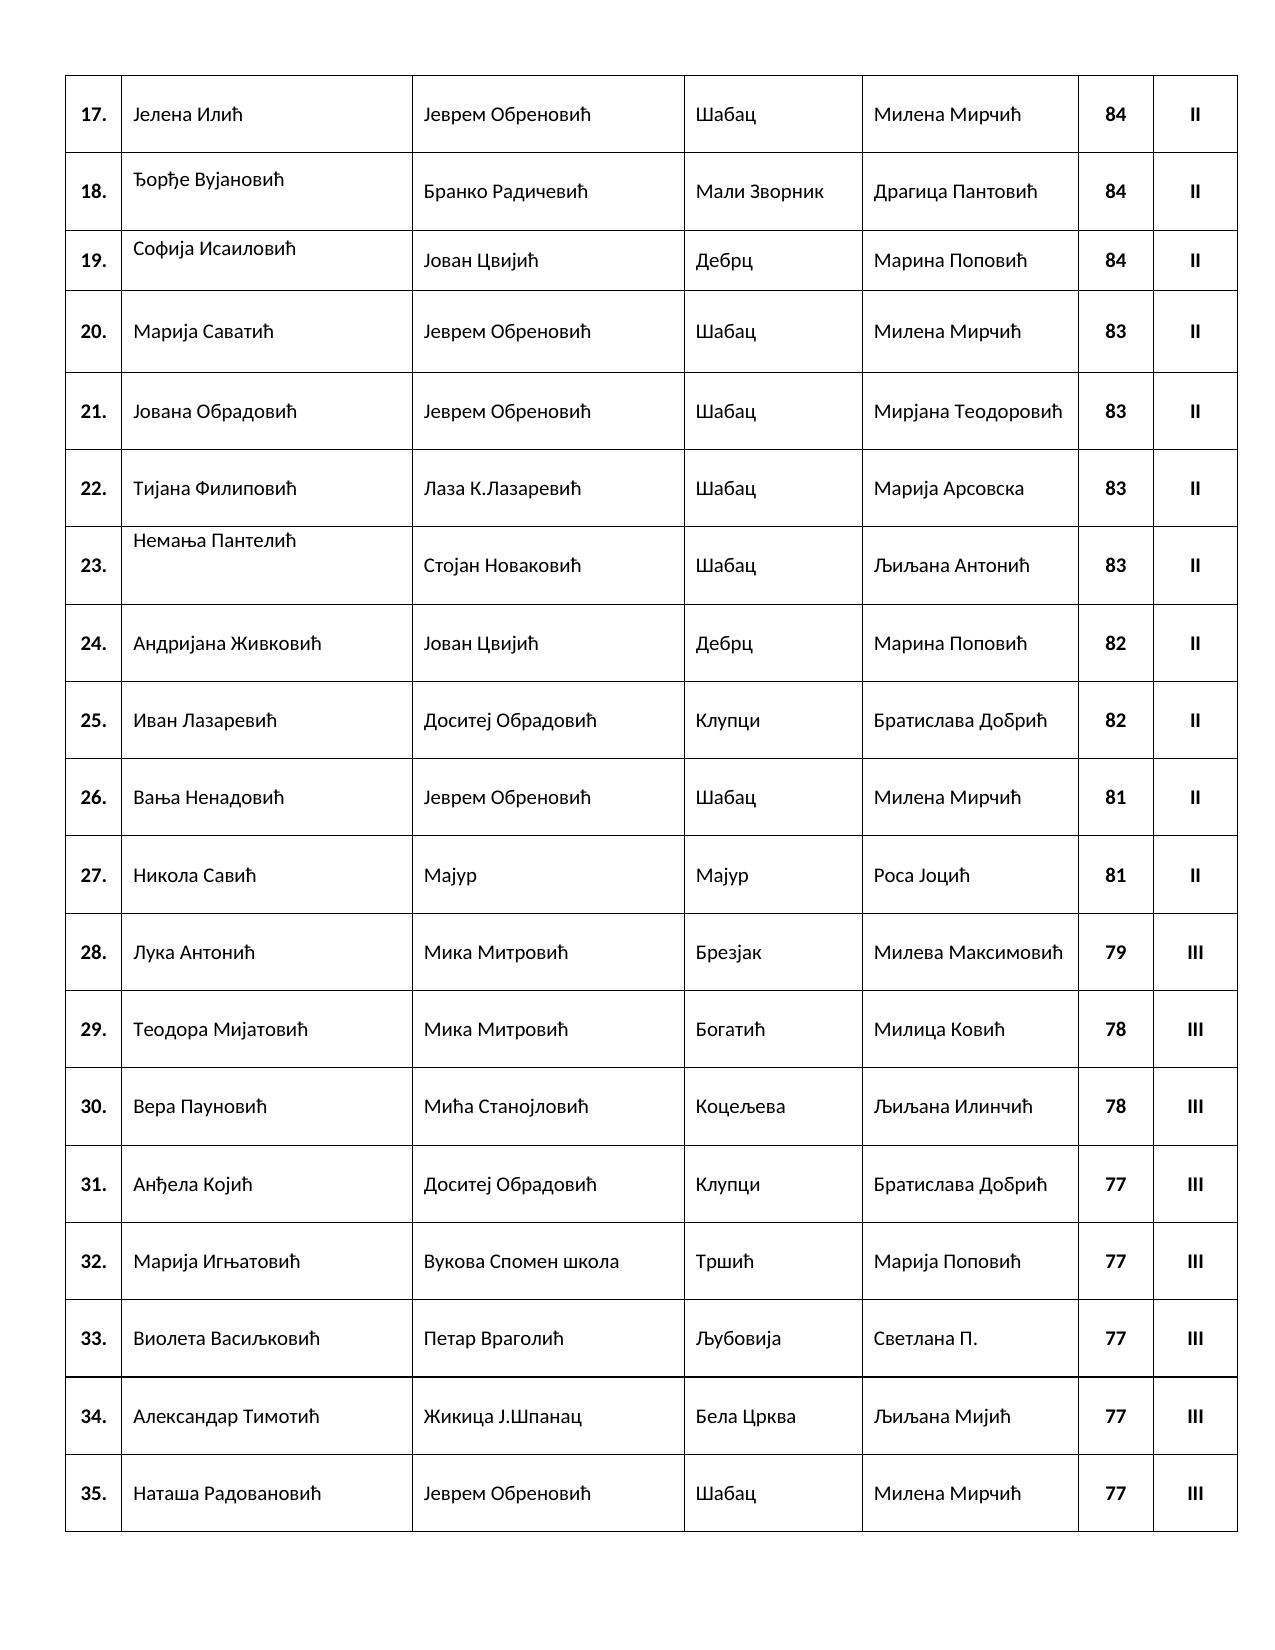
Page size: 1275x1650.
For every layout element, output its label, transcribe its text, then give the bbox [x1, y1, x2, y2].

table_cell 17. [66, 76, 121, 152]
table_cell 84 [1079, 76, 1153, 152]
table_cell Бранко Радичевић [413, 153, 684, 229]
table_cell II [1154, 153, 1237, 229]
table_cell Тршић [685, 1223, 862, 1299]
table_cell Шабац [685, 76, 862, 152]
table_cell Љиљана Антонић [863, 527, 1078, 603]
table_cell 34. [66, 1378, 121, 1454]
table_cell Јеврем Обреновић [413, 291, 684, 372]
table_cell 83 [1079, 373, 1153, 449]
table_cell Светлана П. [863, 1300, 1078, 1376]
table_cell 27. [66, 836, 121, 913]
table_cell 78 [1079, 991, 1153, 1067]
table_cell Ђорђе Вујановић [122, 153, 412, 229]
table_cell 18. [66, 153, 121, 229]
table_cell 82 [1079, 605, 1153, 681]
table_cell Вукова Спомен школа [413, 1223, 684, 1299]
table_cell Александар Тимотић [122, 1378, 412, 1454]
table_cell 30. [66, 1068, 121, 1144]
table_cell Мика Митровић [413, 914, 684, 990]
table_cell Марина Поповић [863, 605, 1078, 681]
table_cell Коцељева [685, 1068, 862, 1144]
table_cell 31. [66, 1146, 121, 1222]
table_cell Драгица Пантовић [863, 153, 1078, 229]
table_cell III [1154, 1068, 1237, 1144]
table_cell Наташа Радовановић [122, 1455, 412, 1531]
table_cell Марија Игњатовић [122, 1223, 412, 1299]
table_cell 20. [66, 291, 121, 372]
table_cell 84 [1079, 231, 1153, 289]
table_cell 81 [1079, 759, 1153, 835]
table_cell Јеврем Обреновић [413, 1455, 684, 1531]
table_cell Марија Поповић [863, 1223, 1078, 1299]
table_cell Јеврем Обреновић [413, 759, 684, 835]
table_cell Дебрц [685, 231, 862, 289]
table_cell Јеврем Обреновић [413, 76, 684, 152]
table_cell II [1154, 682, 1237, 758]
table_cell Љиљана Илинчић [863, 1068, 1078, 1144]
table_cell Брезјак [685, 914, 862, 990]
table_cell 84 [1079, 153, 1153, 229]
table_cell III [1154, 914, 1237, 990]
table_cell 82 [1079, 682, 1153, 758]
table_cell Лаза К.Лазаревић [413, 450, 684, 526]
table_cell 77 [1079, 1378, 1153, 1454]
table_cell II [1154, 373, 1237, 449]
table_cell Јеврем Обреновић [413, 373, 684, 449]
table_cell Милена Мирчић [863, 291, 1078, 372]
table_cell 35. [66, 1455, 121, 1531]
table_cell 29. [66, 991, 121, 1067]
table_cell 78 [1079, 1068, 1153, 1144]
table_cell Никола Савић [122, 836, 412, 913]
table_cell Љубовија [685, 1300, 862, 1376]
table_cell 26. [66, 759, 121, 835]
table_cell III [1154, 1146, 1237, 1222]
table_cell III [1154, 1300, 1237, 1376]
table_cell Мића Станојловић [413, 1068, 684, 1144]
table_cell II [1154, 605, 1237, 681]
table_cell Јелена Илић [122, 76, 412, 152]
table_cell III [1154, 991, 1237, 1067]
table_cell Тијана Филиповић [122, 450, 412, 526]
table_cell 77 [1079, 1300, 1153, 1376]
table_cell Клупци [685, 1146, 862, 1222]
table_cell III [1154, 1223, 1237, 1299]
table_cell 77 [1079, 1455, 1153, 1531]
table_cell Андријана Живковић [122, 605, 412, 681]
table_cell Шабац [685, 1455, 862, 1531]
table_cell Дебрц [685, 605, 862, 681]
table_cell 77 [1079, 1146, 1153, 1222]
table_cell Лука Антонић [122, 914, 412, 990]
table_cell Шабац [685, 450, 862, 526]
table_cell 83 [1079, 291, 1153, 372]
table_cell II [1154, 836, 1237, 913]
table_cell Шабац [685, 373, 862, 449]
table_cell II [1154, 527, 1237, 603]
table_cell Љиљана Мијић [863, 1378, 1078, 1454]
table_cell II [1154, 291, 1237, 372]
table_cell Роса Јоцић [863, 836, 1078, 913]
table_cell III [1154, 1378, 1237, 1454]
table_cell Марина Поповић [863, 231, 1078, 289]
table_cell 22. [66, 450, 121, 526]
table_cell Иван Лазаревић [122, 682, 412, 758]
table_cell II [1154, 450, 1237, 526]
table_cell 33. [66, 1300, 121, 1376]
table_cell Милена Мирчић [863, 76, 1078, 152]
table_cell 21. [66, 373, 121, 449]
table_cell 19. [66, 231, 121, 289]
table_cell Стојан Новаковић [413, 527, 684, 603]
table_cell Мика Митровић [413, 991, 684, 1067]
table_cell 25. [66, 682, 121, 758]
table_cell Јован Цвијић [413, 231, 684, 289]
table_cell 83 [1079, 450, 1153, 526]
table_cell Милева Максимовић [863, 914, 1078, 990]
table_cell Вера Пауновић [122, 1068, 412, 1144]
table_cell Доситеј Обрадовић [413, 682, 684, 758]
table_cell Доситеј Обрадовић [413, 1146, 684, 1222]
table_cell Бела Црква [685, 1378, 862, 1454]
table_cell Братислава Добрић [863, 1146, 1078, 1222]
table_cell 28. [66, 914, 121, 990]
table_cell II [1154, 231, 1237, 289]
table_cell 24. [66, 605, 121, 681]
table_cell Братислава Добрић [863, 682, 1078, 758]
table_cell Марија Арсовска [863, 450, 1078, 526]
table_cell 23. [66, 527, 121, 603]
table_cell Клупци [685, 682, 862, 758]
table_cell Анђела Којић [122, 1146, 412, 1222]
table_cell Мали Зворник [685, 153, 862, 229]
table_cell 83 [1079, 527, 1153, 603]
table_cell Шабац [685, 527, 862, 603]
table_cell Шабац [685, 759, 862, 835]
table_cell Мајур [685, 836, 862, 913]
table_cell Мирјана Теодоровић [863, 373, 1078, 449]
table_cell Милена Мирчић [863, 759, 1078, 835]
table_cell Виолета Васиљковић [122, 1300, 412, 1376]
table_cell Мајур [413, 836, 684, 913]
table_cell Милица Ковић [863, 991, 1078, 1067]
table_cell Шабац [685, 291, 862, 372]
table_cell 32. [66, 1223, 121, 1299]
table_cell Софија Исаиловић [122, 231, 412, 289]
table_cell Петар Враголић [413, 1300, 684, 1376]
table_cell Теодора Мијатовић [122, 991, 412, 1067]
table_cell 79 [1079, 914, 1153, 990]
table_cell Немања Пантелић [122, 527, 412, 603]
table_cell II [1154, 76, 1237, 152]
table_cell Јована Обрадовић [122, 373, 412, 449]
table_cell Богатић [685, 991, 862, 1067]
table_cell Жикица Ј.Шпанац [413, 1378, 684, 1454]
table_cell 81 [1079, 836, 1153, 913]
table_cell Јован Цвијић [413, 605, 684, 681]
table_cell Милена Мирчић [863, 1455, 1078, 1531]
table_cell II [1154, 759, 1237, 835]
table_cell Вања Ненадовић [122, 759, 412, 835]
table_cell Марија Саватић [122, 291, 412, 372]
table_cell III [1154, 1455, 1237, 1531]
table_cell 77 [1079, 1223, 1153, 1299]
